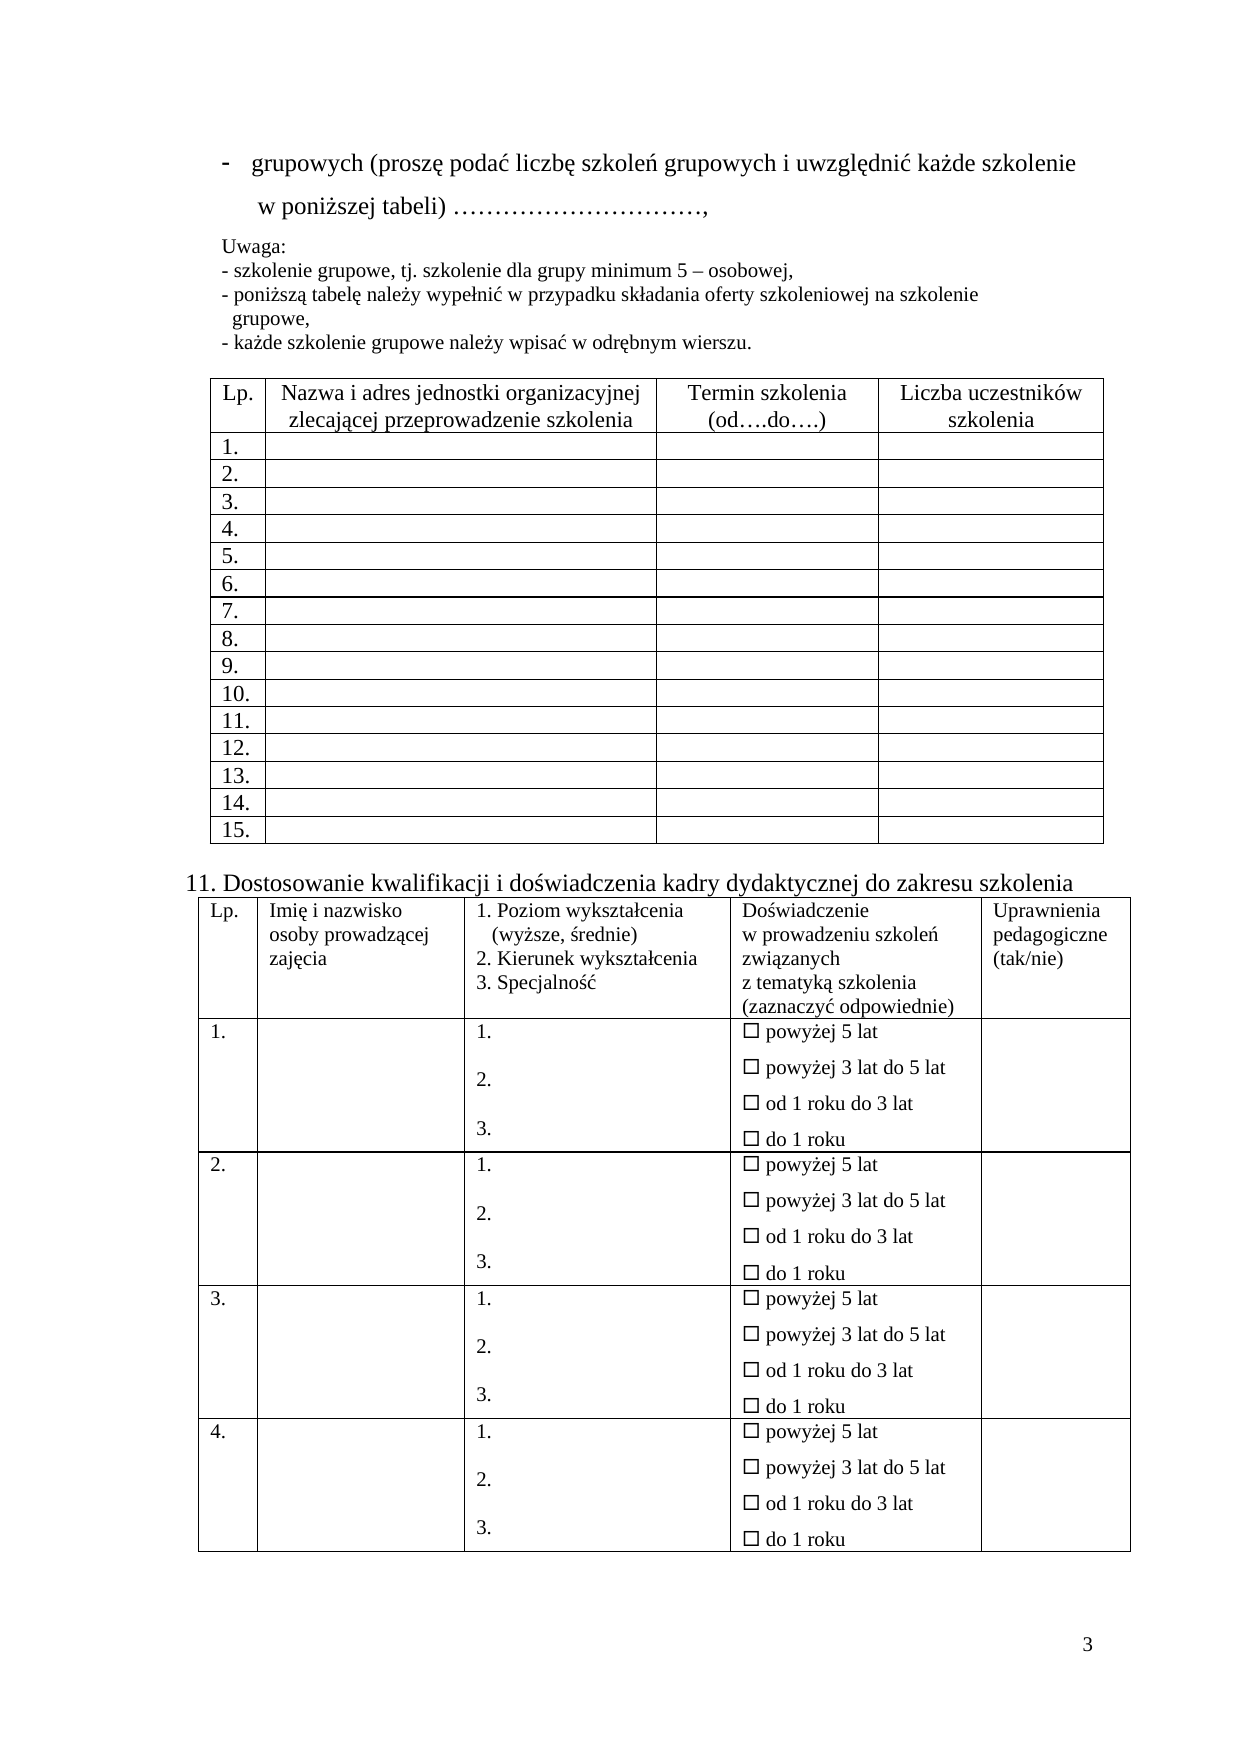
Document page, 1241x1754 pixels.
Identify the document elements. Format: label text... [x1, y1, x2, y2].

table_header Liczba uczestników szkolenia [879, 379, 1103, 432]
table_cell powyżej 5 lat powyżej 3 lat do 5 lat od 1 roku do 3 lat do 1 roku [731, 1153, 981, 1284]
table_cell powyżej 5 lat powyżej 3 lat do 5 lat od 1 roku do 3 lat do 1 roku [731, 1019, 981, 1151]
table_cell [258, 1419, 464, 1551]
list Uwaga: [221, 234, 1093, 258]
table_cell [879, 652, 1103, 678]
table_cell [258, 1019, 464, 1151]
table_header Termin szkolenia (od….do….) [657, 379, 878, 432]
table_cell 1. 2. 3. [465, 1019, 730, 1151]
list - poniższą tabelę należy wypełnić w przypadku składania oferty szkoleniowej na szkolenie grupowe, [221, 282, 1093, 330]
table_cell [657, 625, 878, 651]
list - każde szkolenie grupowe należy wpisać w odrębnym wierszu. [221, 330, 1093, 354]
table_cell [266, 680, 656, 706]
table_header Nazwa i adres jednostki organizacyjnej zlecającej przeprowadzenie szkolenia [266, 379, 656, 432]
table_cell [266, 789, 656, 816]
table_cell [879, 680, 1103, 706]
table_cell [657, 707, 878, 733]
table_cell [657, 762, 878, 788]
table_cell 1. 2. 3. [465, 1419, 730, 1551]
table_cell [266, 488, 656, 514]
list grupowych (proszę podać liczbę szkoleń grupowych i uwzględnić każde szkolenie w poniższej tabeli) …………………………, [221, 148, 1093, 219]
table_cell 3. [199, 1286, 257, 1418]
table_cell [657, 488, 878, 514]
table_cell [266, 433, 656, 459]
table_cell [879, 543, 1103, 569]
table_cell [266, 762, 656, 788]
table_cell 14. [211, 789, 265, 816]
table_cell 4. [211, 515, 265, 542]
table_cell [657, 433, 878, 459]
table_cell [266, 460, 656, 487]
table_cell 15. [211, 817, 265, 843]
table_cell [657, 515, 878, 542]
table_cell [266, 543, 656, 569]
table_cell [266, 817, 656, 843]
table_header Lp. [199, 898, 257, 1018]
table_cell [879, 460, 1103, 487]
table_cell 10. [211, 680, 265, 706]
table_cell [982, 1153, 1130, 1284]
table_cell [879, 515, 1103, 542]
table_cell [266, 625, 656, 651]
table_cell 1. 2. 3. [465, 1286, 730, 1418]
table_cell [266, 515, 656, 542]
table_cell 2. [211, 460, 265, 487]
table_cell [657, 789, 878, 816]
table_cell [982, 1019, 1130, 1151]
table_cell [879, 488, 1103, 514]
table_cell powyżej 5 lat powyżej 3 lat do 5 lat od 1 roku do 3 lat do 1 roku [731, 1419, 981, 1551]
table_cell [879, 433, 1103, 459]
table_header Lp. [211, 379, 265, 432]
table_header Imię i nazwisko osoby prowadzącej zajęcia [258, 898, 464, 1018]
table_cell 3. [211, 488, 265, 514]
table_cell 1. 2. 3. [465, 1153, 730, 1284]
list - szkolenie grupowe, tj. szkolenie dla grupy minimum 5 – osobowej, [221, 258, 1093, 282]
table_cell powyżej 5 lat powyżej 3 lat do 5 lat od 1 roku do 3 lat do 1 roku [731, 1286, 981, 1418]
table_cell 9. [211, 652, 265, 678]
table_cell [266, 734, 656, 761]
table_header Uprawnienia pedagogiczne (tak/nie) [982, 898, 1130, 1018]
table_cell 5. [211, 543, 265, 569]
table_cell 1. [211, 433, 265, 459]
table_cell [266, 598, 656, 624]
table_cell [982, 1419, 1130, 1551]
table_cell [879, 762, 1103, 788]
table_cell 4. [199, 1419, 257, 1551]
table_cell [266, 570, 656, 596]
table_cell [657, 570, 878, 596]
table_cell [657, 598, 878, 624]
table_cell [879, 789, 1103, 816]
table_cell 1. [199, 1019, 257, 1151]
table_cell [879, 625, 1103, 651]
table_cell [657, 817, 878, 843]
table_cell 7. [211, 598, 265, 624]
table_cell [258, 1286, 464, 1418]
table_cell [879, 707, 1103, 733]
table_cell [879, 570, 1103, 596]
table_cell [657, 734, 878, 761]
table_cell [657, 460, 878, 487]
table_cell [879, 598, 1103, 624]
table_cell [657, 680, 878, 706]
table_cell [258, 1153, 464, 1284]
table_cell [657, 652, 878, 678]
list Dostosowanie kwalifikacji i doświadczenia kadry dydaktycznej do zakresu szkolenia [185, 868, 1093, 897]
table_cell [657, 543, 878, 569]
table_cell [879, 734, 1103, 761]
table_header Doświadczenie w prowadzeniu szkoleń związanych z tematyką szkolenia (zaznaczyć odpowiednie) [731, 898, 981, 1018]
table_header 1. Poziom wykształcenia (wyższe, średnie) 2. Kierunek wykształcenia 3. Specjalność [465, 898, 730, 1018]
table_cell [266, 652, 656, 678]
table_cell [879, 817, 1103, 843]
table_cell 2. [199, 1153, 257, 1284]
table_cell [982, 1286, 1130, 1418]
table_cell 12. [211, 734, 265, 761]
table_cell 6. [211, 570, 265, 596]
table_cell [266, 707, 656, 733]
table_cell 8. [211, 625, 265, 651]
table_cell 13. [211, 762, 265, 788]
table_cell 11. [211, 707, 265, 733]
